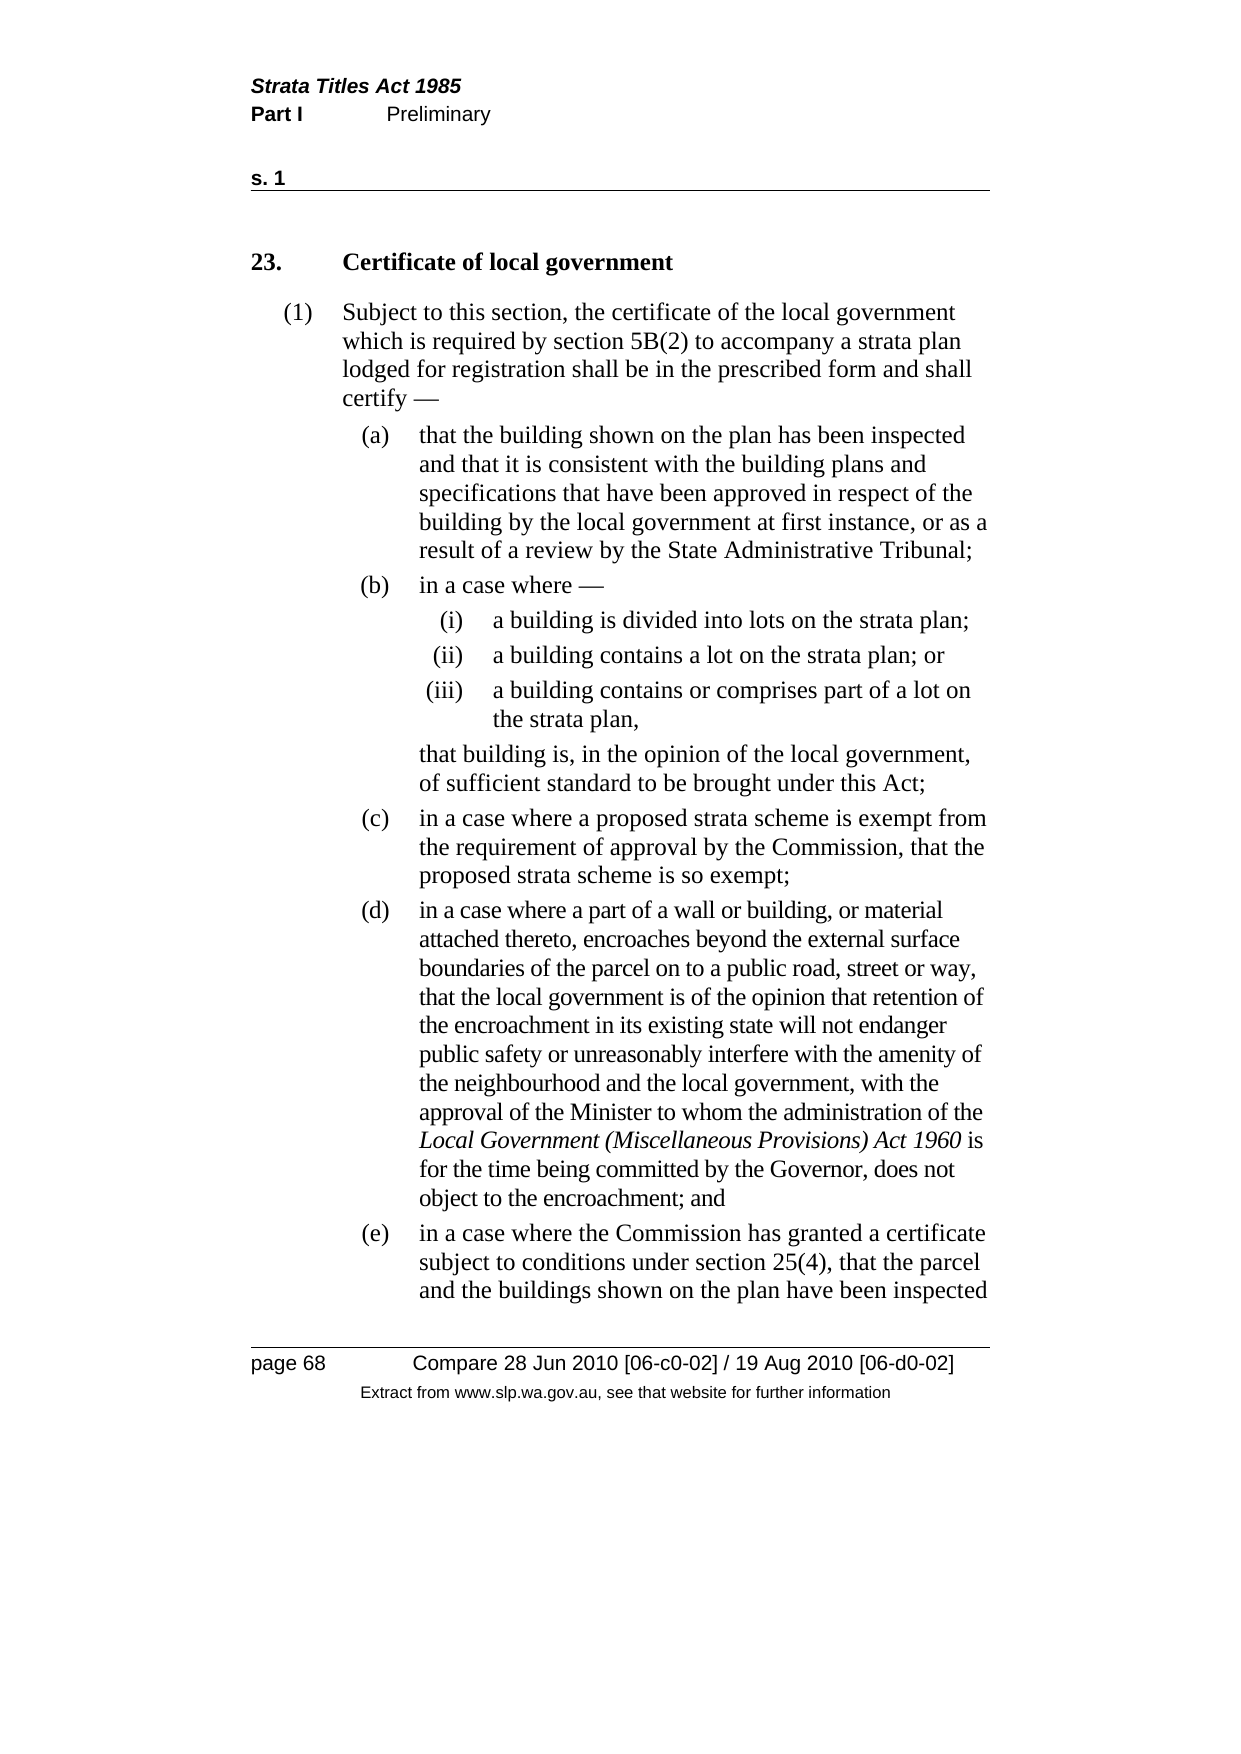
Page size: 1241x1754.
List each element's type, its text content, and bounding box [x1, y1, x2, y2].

text (a) that the building shown on the plan has been inspected and that it is consistent with the building plans and specifications that have been approved in respect of the building by the local government at first instance, or as a result of a review by the State Administrative Tribunal; [251, 420, 990, 564]
text (d) in a case where a part of a wall or building, or material attached thereto, encroaches beyond the external surface boundaries of the parcel on to a public road, street or way, that the local government is of the opinion that retention of the encroachment in its existing state will not endanger public safety or unreasonably interfere with the amenity of the neighbourhood and the local government, with the approval of the Minister to whom the administration of the Local Government (Miscellaneous Provisions) Act 1960 is for the time being committed by the Governor, does not object to the encroachment; and [251, 895, 990, 1212]
text (i) a building is divided into lots on the strata plan; [251, 605, 990, 634]
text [251, 1218, 990, 1304]
text (b) in a case where — [251, 570, 990, 599]
text (c) in a case where a proposed strata scheme is exempt from the requirement of approval by the Commission, that the proposed strata scheme is so exempt; [251, 803, 990, 889]
text (iii) a building contains or comprises part of a lot on the strata plan, [251, 675, 990, 733]
text that building is, in the opinion of the local government, of sufficient standard to be brought under this Act; [251, 739, 990, 797]
text (1) Subject to this section, the certificate of the local government which is required by section 5B(2) to accompany a strata plan lodged for registration shall be in the prescribed form and shall certify — [251, 297, 990, 412]
text (ii) a building contains a lot on the strata plan; or [251, 640, 990, 669]
subtitle 23. Certificate of local government [251, 247, 990, 276]
